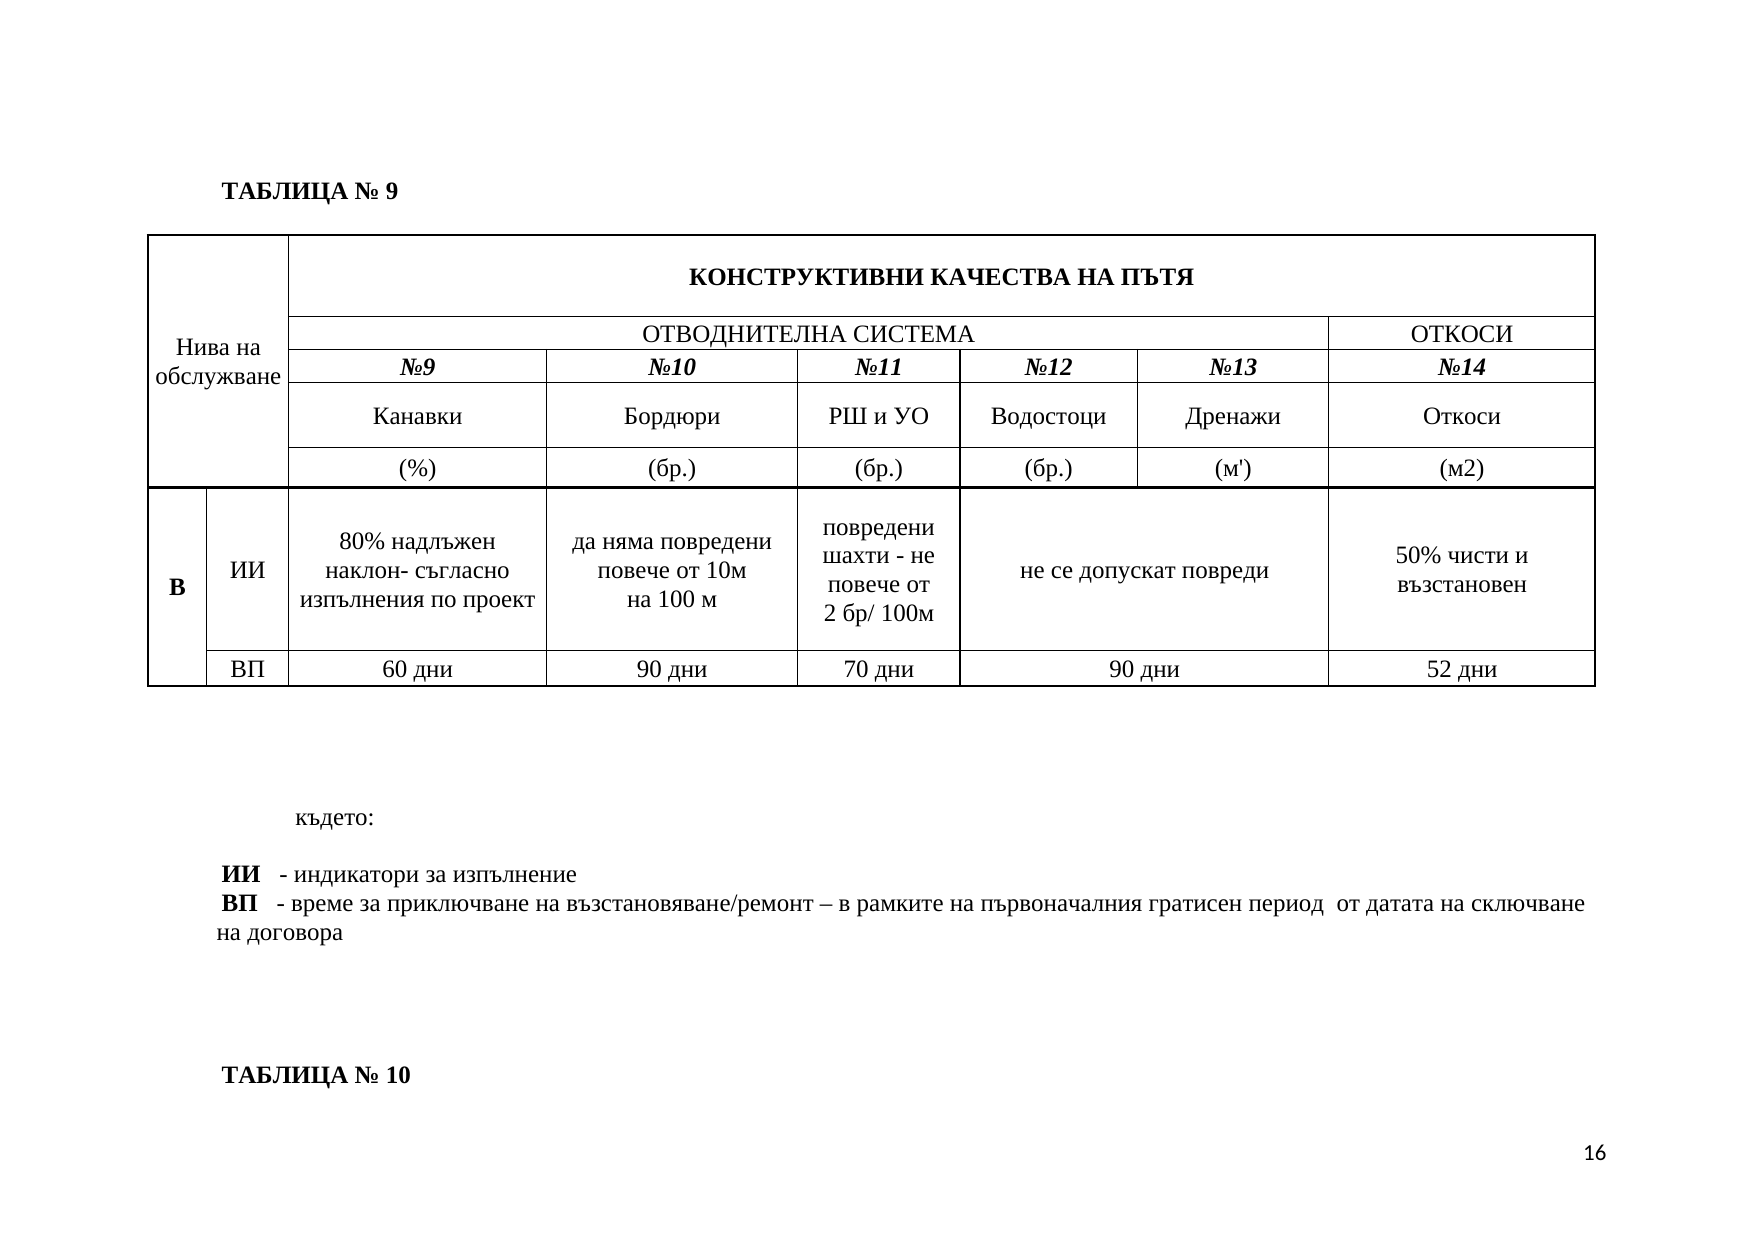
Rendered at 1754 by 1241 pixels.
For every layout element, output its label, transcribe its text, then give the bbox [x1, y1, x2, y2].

table_header КОНСТРУКТИВНИ КАЧЕСТВА НА ПЪТЯ [289, 236, 1594, 316]
table_cell да няма повредени повече от 10м на 100 м [547, 489, 797, 650]
text ИИ - индикатори за изпълнение [148, 859, 1606, 888]
table_cell №9 [289, 350, 546, 382]
table_cell 90 дни [547, 651, 797, 685]
table_cell ОТКОСИ [1329, 317, 1594, 349]
table_cell 60 дни [289, 651, 546, 685]
table_cell Канавки [289, 383, 546, 447]
table_cell (бр.) [547, 448, 797, 486]
table_cell Дренажи [1138, 383, 1328, 447]
table_cell не се допускат повреди [961, 489, 1328, 650]
table_cell 52 дни [1329, 651, 1594, 685]
text където: [148, 802, 1606, 831]
table_cell (%) [289, 448, 546, 486]
table_cell №14 [1329, 350, 1594, 382]
table_cell №11 [798, 350, 959, 382]
text на договора [148, 917, 1606, 946]
table_cell 90 дни [961, 651, 1328, 685]
table_cell повредени шахти - не повече от 2 бр/ 100м [798, 489, 959, 650]
text ВП - време за приключване на възстановяване/ремонт – в рамките на първоначалния гратисен период от датата на сключване [148, 888, 1606, 917]
table_cell (м') [1138, 448, 1328, 486]
table_cell (м2) [1329, 448, 1594, 486]
table_cell РШ и УО [798, 383, 959, 447]
text ТАБЛИЦА № 9 [148, 176, 1606, 205]
table_cell Бордюри [547, 383, 797, 447]
table_cell 70 дни [798, 651, 959, 685]
table_cell В [149, 489, 206, 685]
table_cell 50% чисти и възстановен [1329, 489, 1594, 650]
text ТАБЛИЦА № 10 [148, 1061, 1606, 1089]
table_cell ВП [207, 651, 288, 685]
table_cell (бр.) [961, 448, 1137, 486]
table_cell №12 [961, 350, 1137, 382]
table_cell №10 [547, 350, 797, 382]
table_cell (бр.) [798, 448, 959, 486]
table_cell Водостоци [961, 383, 1137, 447]
table_cell ИИ [207, 489, 288, 650]
table_cell №13 [1138, 350, 1328, 382]
table_cell Откоси [1329, 383, 1594, 447]
table_cell ОТВОДНИТЕЛНА СИСТЕМА [289, 317, 1328, 349]
table_cell 80% надлъжен наклон- съгласно изпълнения по проект [289, 489, 546, 650]
table_header Нива на обслужване [149, 236, 288, 486]
